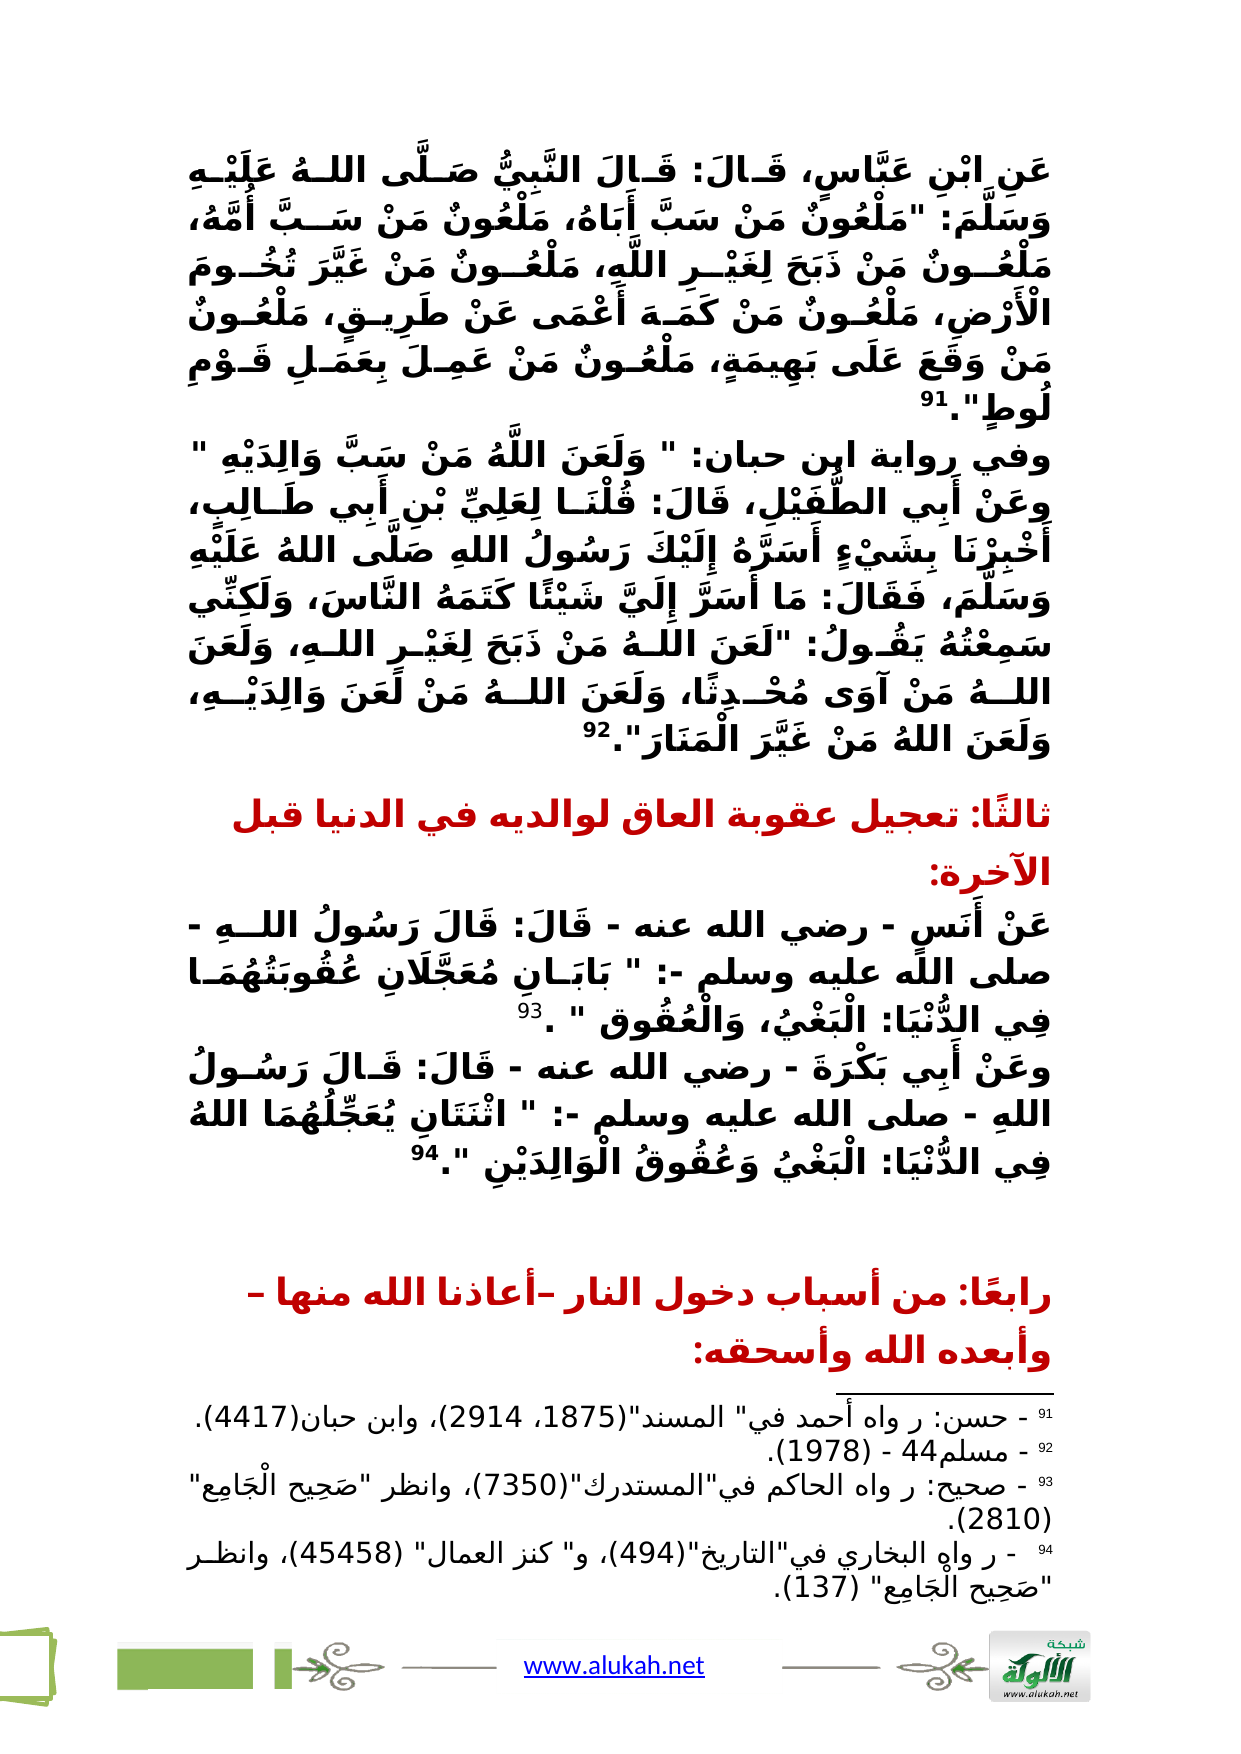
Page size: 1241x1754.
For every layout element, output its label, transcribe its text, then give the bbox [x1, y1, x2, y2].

picture [115, 1627, 1091, 1709]
subtitle رابعًا: من أسباب دخول النار –أعاذنا الله منها –وأبعده الله وأسحقه: [187, 1265, 1053, 1374]
subtitle ثالثًا: تعجيل عقوبة العاق لوالديه في الدنيا قبل الآخرة: [187, 787, 1053, 897]
text وعَنْ أَبِي الطُّفَيْلِ، قَالَ: قُلْنَا لِعَلِيِّ بْنِ أَبِي طَالِبٍ، أَخْبِرْنَا بِشَيْءٍ أَسَرَّهُ إِلَيْكَ رَسُولُ اللهِ صَلَّى اللهُ عَلَيْهِ وَسَلَّمَ، فَقَالَ: مَا أَسَرَّ إِلَيَّ شَيْئًا كَتَمَهُ النَّاسَ، وَلَكِنِّي سَمِعْتُهُ يَقُولُ: "لَعَنَ اللهُ مَنْ ذَبَحَ لِغَيْرِ اللهِ، وَلَعَنَ اللهُ مَنْ آوَى مُحْدِثًا، وَلَعَنَ اللهُ مَنْ لَعَنَ وَالِدَيْهِ، وَلَعَنَ اللهُ مَنْ غَيَّرَ الْمَنَارَ". [187, 482, 1053, 760]
text عَنْ أَنَسٍ - رضي الله عنه - قَالَ: قَالَ رَسُولُ اللهِ - صلى الله عليه وسلم -: " بَابَانِ مُعَجَّلَانِ عُقُوبَتُهُمَا فِي الدُّنْيَا: الْبَغْيُ، وَالْعُقُوق " . [187, 904, 1053, 1040]
text وعَنْ أَبِي بَكْرَةَ - رضي الله عنه - قَالَ: قَالَ رَسُولُ اللهِ - صلى الله عليه وسلم -: " اثْنَتَانِ يُعَجِّلُهُمَا اللهُ فِي الدُّنْيَا: الْبَغْيُ وَعُقُوقُ الْوَالِدَيْنِ ". [187, 1046, 1053, 1182]
text عَنِ ابْنِ عَبَّاسٍ، قَالَ: قَالَ النَّبِيُّ صَلَّى اللهُ عَلَيْهِ وَسَلَّمَ: "مَلْعُونٌ مَنْ سَبَّ أَبَاهُ، مَلْعُونٌ مَنْ سَبَّ أُمَّهُ، مَلْعُونٌ مَنْ ذَبَحَ لِغَيْرِ اللَّهِ، مَلْعُونٌ مَنْ غَيَّرَ تُخُومَ الْأَرْضِ، مَلْعُونٌ مَنْ كَمَهَ أَعْمَى عَنْ طَرِيقٍ، مَلْعُونٌ مَنْ وَقَعَ عَلَى بَهِيمَةٍ، مَلْعُونٌ مَنْ عَمِلَ بِعَمَلِ قَوْمِ لُوطٍ". [187, 150, 1053, 428]
text وفي رواية ابن حبان: " وَلَعَنَ اللَّهُ مَنْ سَبَّ وَالِدَيْهِ " [187, 434, 1053, 476]
